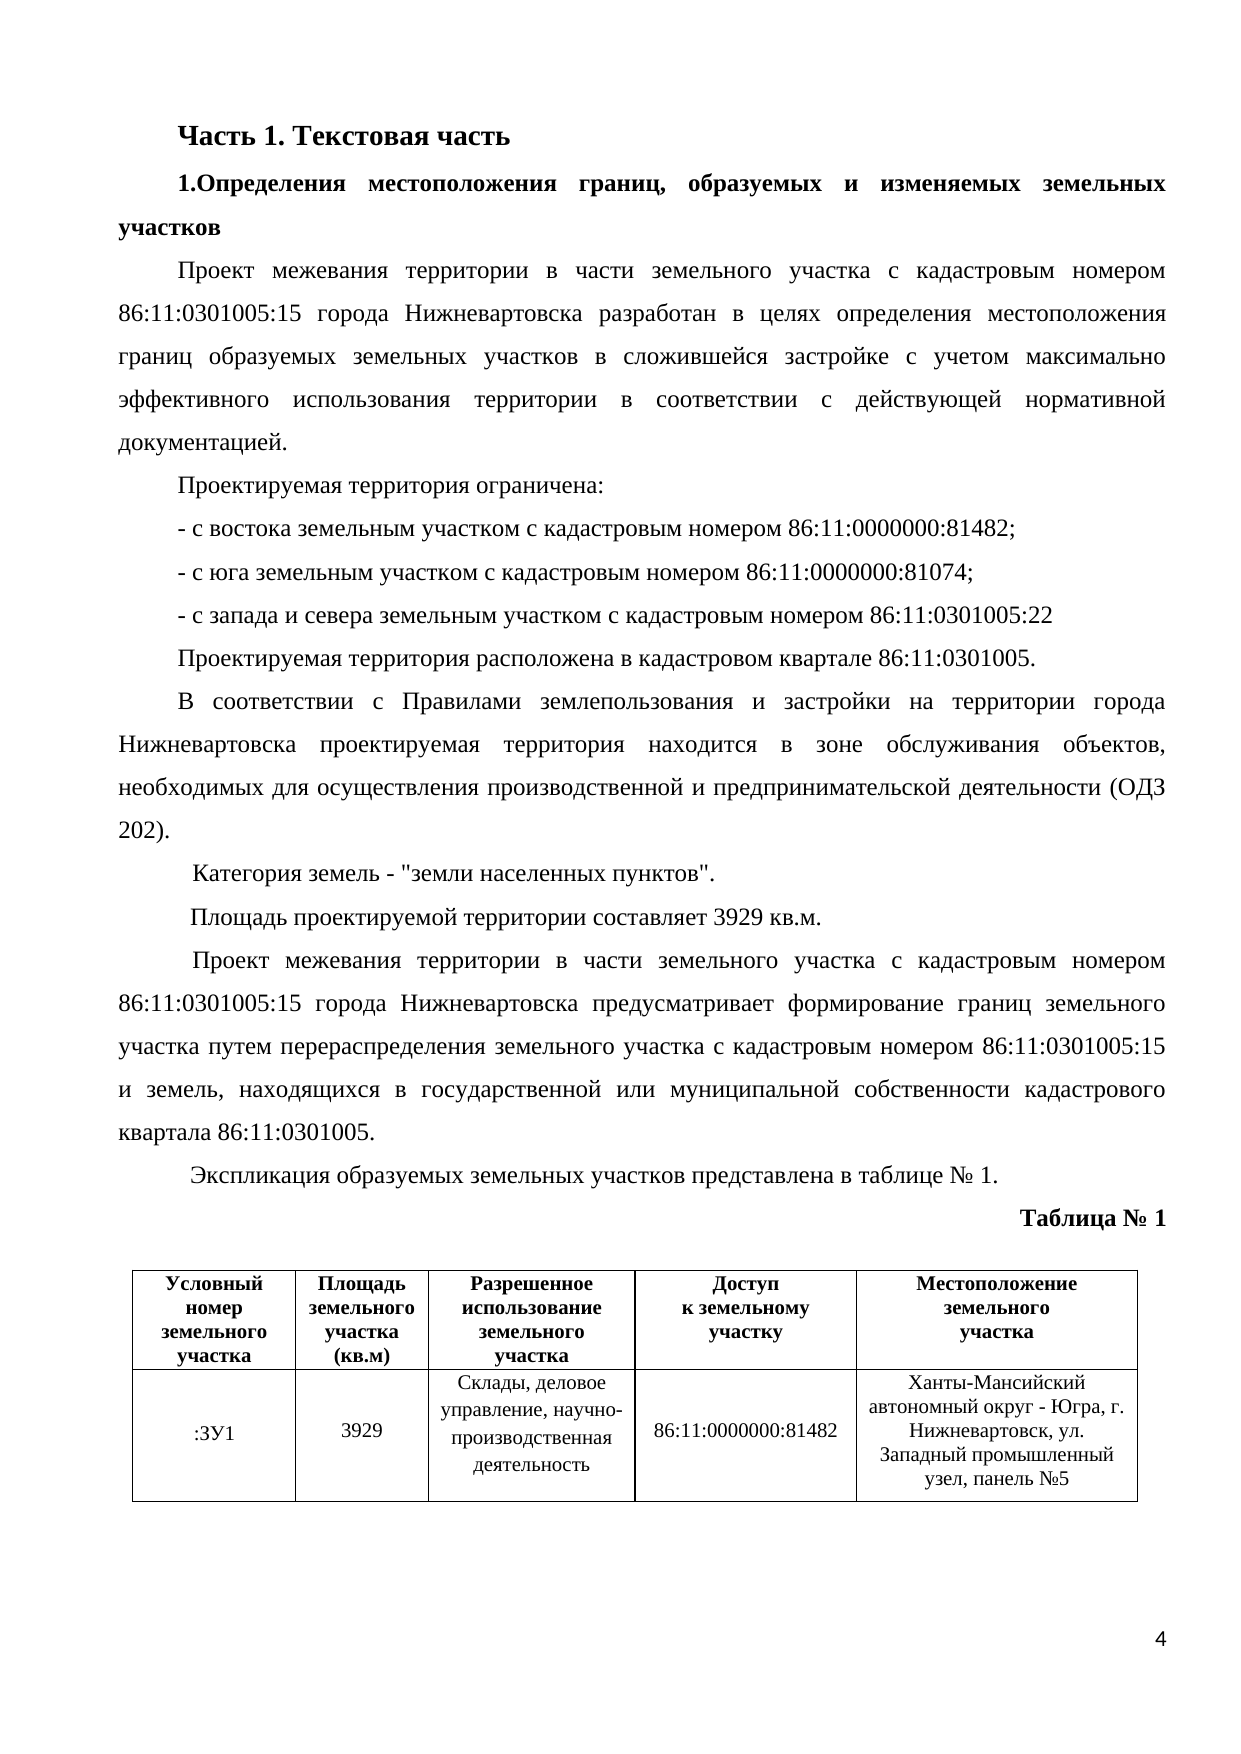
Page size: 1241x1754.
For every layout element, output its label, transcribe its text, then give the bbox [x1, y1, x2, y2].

text Проект межевания территории в части земельного участка с кадастровым номером 86:11:0301005:15 города Нижневартовска разработан в целях определения местоположения границ образуемых земельных участков в сложившейся застройке с учетом максимально эффективного использования территории в соответствии с действующей нормативной документацией. [118, 255, 1167, 456]
text Площадь проектируемой территории составляет 3929 кв.м. [118, 902, 1167, 930]
text 1.Определения местоположения границ, образуемых и изменяемых земельных участков [118, 168, 1167, 240]
text - с востока земельным участком с кадастровым номером 86:11:0000000:81482; [118, 513, 1167, 542]
table_header Условный номер земельного участка [133, 1271, 295, 1368]
text Проектируемая территория ограничена: [118, 470, 1167, 499]
text - с запада и севера земельным участком с кадастровым номером 86:11:0301005:22 [118, 600, 1167, 628]
table_header Разрешенное использование земельного участка [429, 1271, 634, 1368]
text Проект межевания территории в части земельного участка с кадастровым номером 86:11:0301005:15 города Нижневартовска предусматривает формирование границ земельного участка путем перераспределения земельного участка с кадастровым номером 86:11:0301005:15 и земель, находящихся в государственной или муниципальной собственности кадастрового квартала 86:11:0301005. [118, 945, 1167, 1146]
table_cell Ханты-Мансийский автономный округ - Югра, г. Нижневартовск, ул. Западный промышленный узел, панель №5 [857, 1370, 1137, 1501]
table_header Доступ к земельному участку [636, 1271, 856, 1368]
text Категория земель - "земли населенных пунктов". [118, 858, 1167, 887]
text Проектируемая территория расположена в кадастровом квартале 86:11:0301005. [118, 643, 1167, 672]
table_cell Склады, деловое управление, научно-производственная деятельность [429, 1370, 634, 1501]
text В соответствии с Правилами землепользования и застройки на территории города Нижневартовска проектируемая территория находится в зоне обслуживания объектов, необходимых для осуществления производственной и предпринимательской деятельности (ОДЗ 202). [118, 686, 1167, 844]
table_header Площадь земельного участка (кв.м) [296, 1271, 428, 1368]
text - с юга земельным участком с кадастровым номером 86:11:0000000:81074; [118, 557, 1167, 585]
text Таблица № 1 [118, 1203, 1167, 1232]
table_cell 3929 [296, 1370, 428, 1501]
table_cell 86:11:0000000:81482 [636, 1370, 856, 1501]
text Экспликация образуемых земельных участков представлена в таблице № 1. [118, 1160, 1167, 1189]
table_header Местоположение земельного участка [857, 1271, 1137, 1368]
table_cell :ЗУ1 [133, 1370, 295, 1501]
text Часть 1. Текстовая часть [118, 118, 1167, 152]
